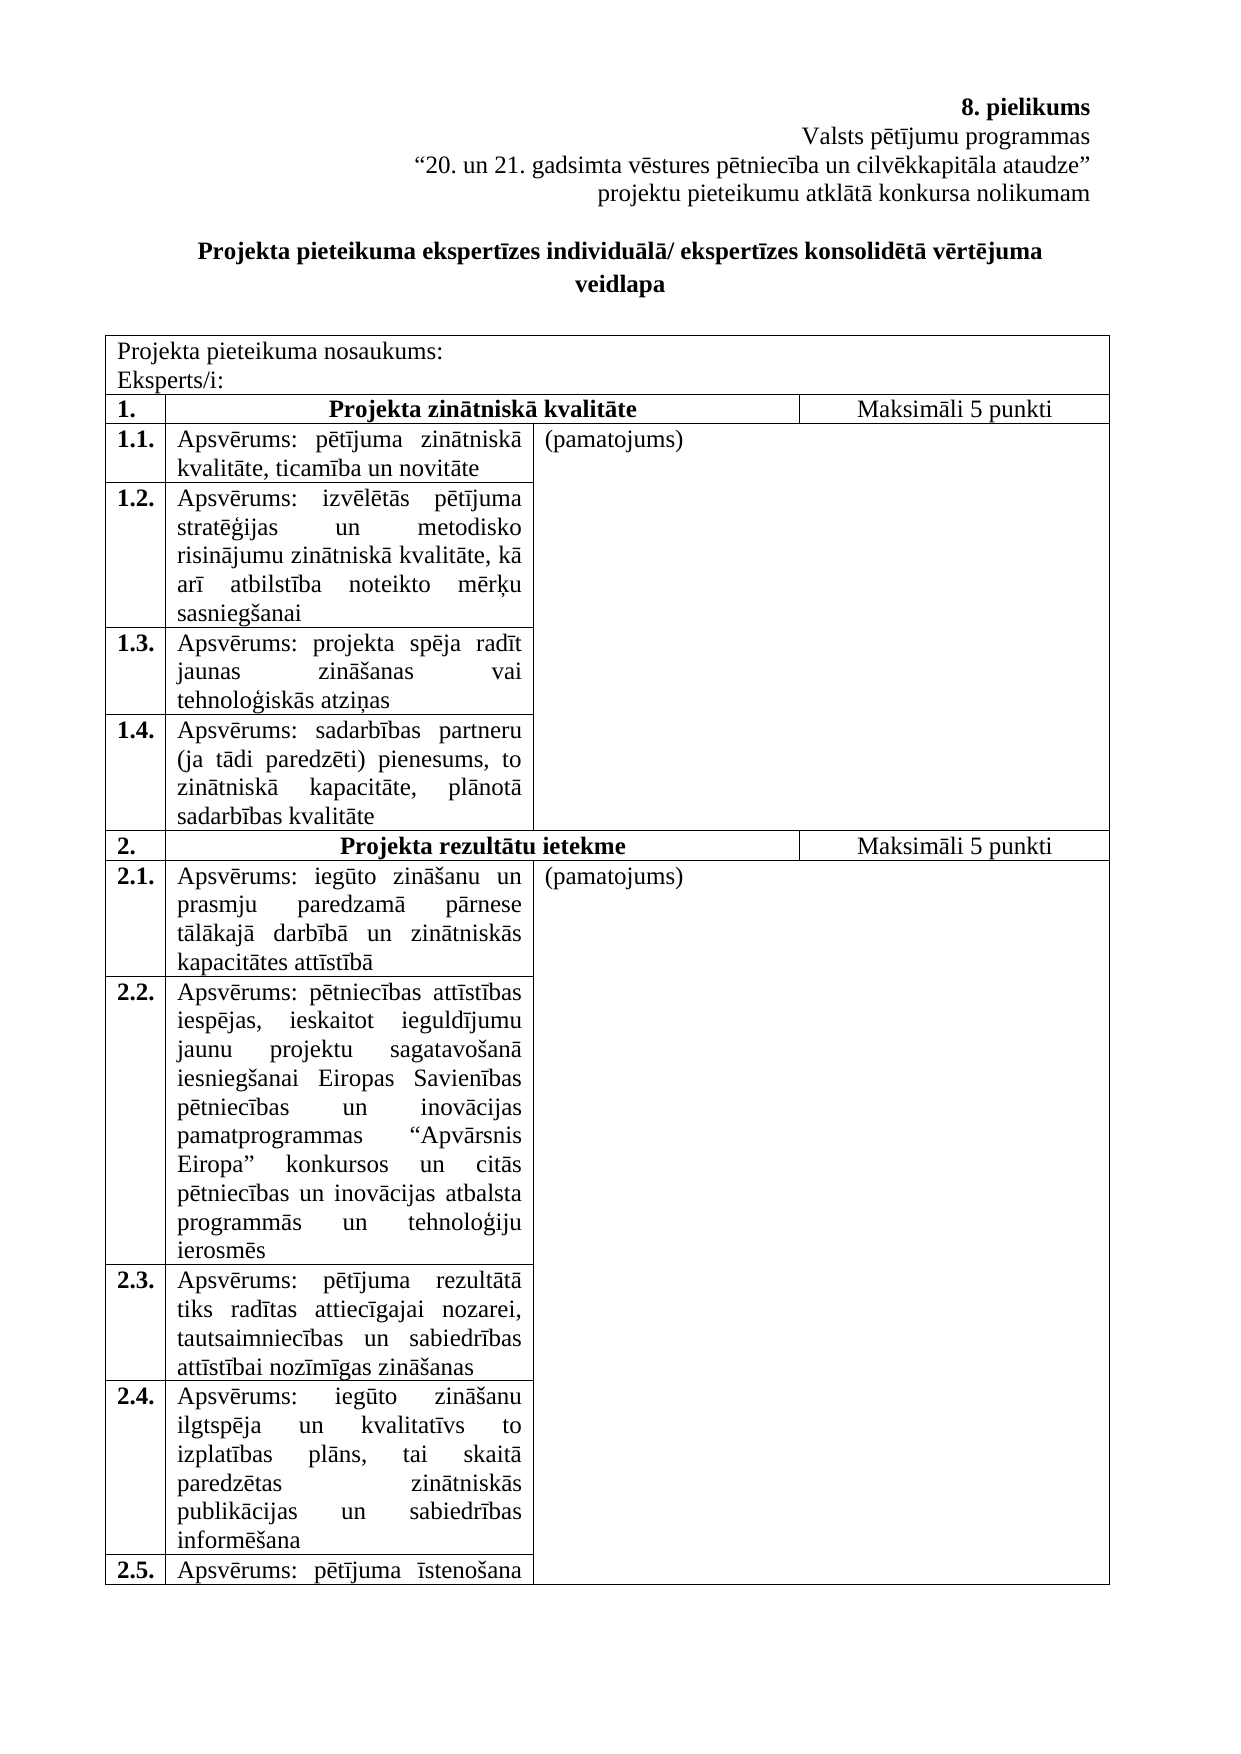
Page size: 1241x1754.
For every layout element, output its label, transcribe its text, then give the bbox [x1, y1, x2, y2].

table_cell 1. [106, 395, 165, 423]
table_cell Projekta rezultātu ietekme [166, 831, 799, 860]
table_cell Apsvērums: projekta spēja radīt jaunas zināšanas vai tehnoloģiskās atziņas [166, 628, 533, 714]
table_cell 1.2. [106, 483, 165, 627]
table_cell 1.3. [106, 628, 165, 714]
text Valsts pētījumu programmas [150, 121, 1090, 150]
table_cell Apsvērums: izvēlētās pētījuma stratēģijas un metodisko risinājumu zinātniskā kvalitāte, kā arī atbilstība noteikto mērķu sasniegšanai [166, 483, 533, 627]
table_cell (pamatojums) [534, 424, 1109, 830]
table_cell 1.1. [106, 424, 165, 482]
table_cell Apsvērums: pētījuma zinātniskā kvalitāte, ticamība un novitāte [166, 424, 533, 482]
table_cell 2.4. [106, 1381, 165, 1554]
table_cell 2.2. [106, 977, 165, 1264]
table_cell 2.3. [106, 1265, 165, 1380]
table_cell 1.4. [106, 715, 165, 830]
table_cell (pamatojums) [534, 861, 1109, 1584]
table_cell Apsvērums: iegūto zināšanu un prasmju paredzamā pārnese tālākajā darbībā un zinātniskās kapacitātes attīstībā [166, 861, 533, 976]
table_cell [166, 1555, 533, 1584]
table_header Projekta pieteikuma nosaukums: Eksperts/i: [106, 336, 1109, 393]
text “” [150, 150, 1090, 178]
table_cell Apsvērums: sadarbības partneru (ja tādi paredzēti) pienesums, to zinātniskā kapacitāte, plānotā sadarbības kvalitāte [166, 715, 533, 830]
text Projekta pieteikuma ekspertīzes individuālā/ ekspertīzes konsolidētā vērtējuma veidlapa [150, 236, 1090, 298]
table_cell Apsvērums: iegūto zināšanu ilgtspēja un kvalitatīvs to izplatības plāns, tai skaitā paredzētas zinātniskās publikācijas un sabiedrības informēšana [166, 1381, 533, 1554]
table_cell Maksimāli 5 punkti [800, 831, 1109, 860]
table_cell Apsvērums: pētījuma rezultātā tiks radītas attiecīgajai nozarei, tautsaimniecības un sabiedrības attīstībai nozīmīgas zināšanas [166, 1265, 533, 1380]
table_cell 2.5. [106, 1555, 165, 1584]
table_cell 2.1. [106, 861, 165, 976]
text 8. pielikums [150, 92, 1090, 121]
table_cell Maksimāli 5 punkti [800, 395, 1109, 423]
table_cell 2. [106, 831, 165, 860]
text projektu pieteikumu atklātā konkursa nolikumam [150, 178, 1090, 207]
table_cell Apsvērums: pētniecības attīstības iespējas, ieskaitot ieguldījumu jaunu projektu sagatavošanā iesniegšanai Eiropas Savienības pētniecības un inovācijas pamatprogrammas “Apvārsnis Eiropa” konkursos un citās pētniecības un inovācijas atbalsta programmās un tehnoloģiju ierosmēs [166, 977, 533, 1264]
table_cell Projekta zinātniskā kvalitāte [166, 395, 799, 423]
